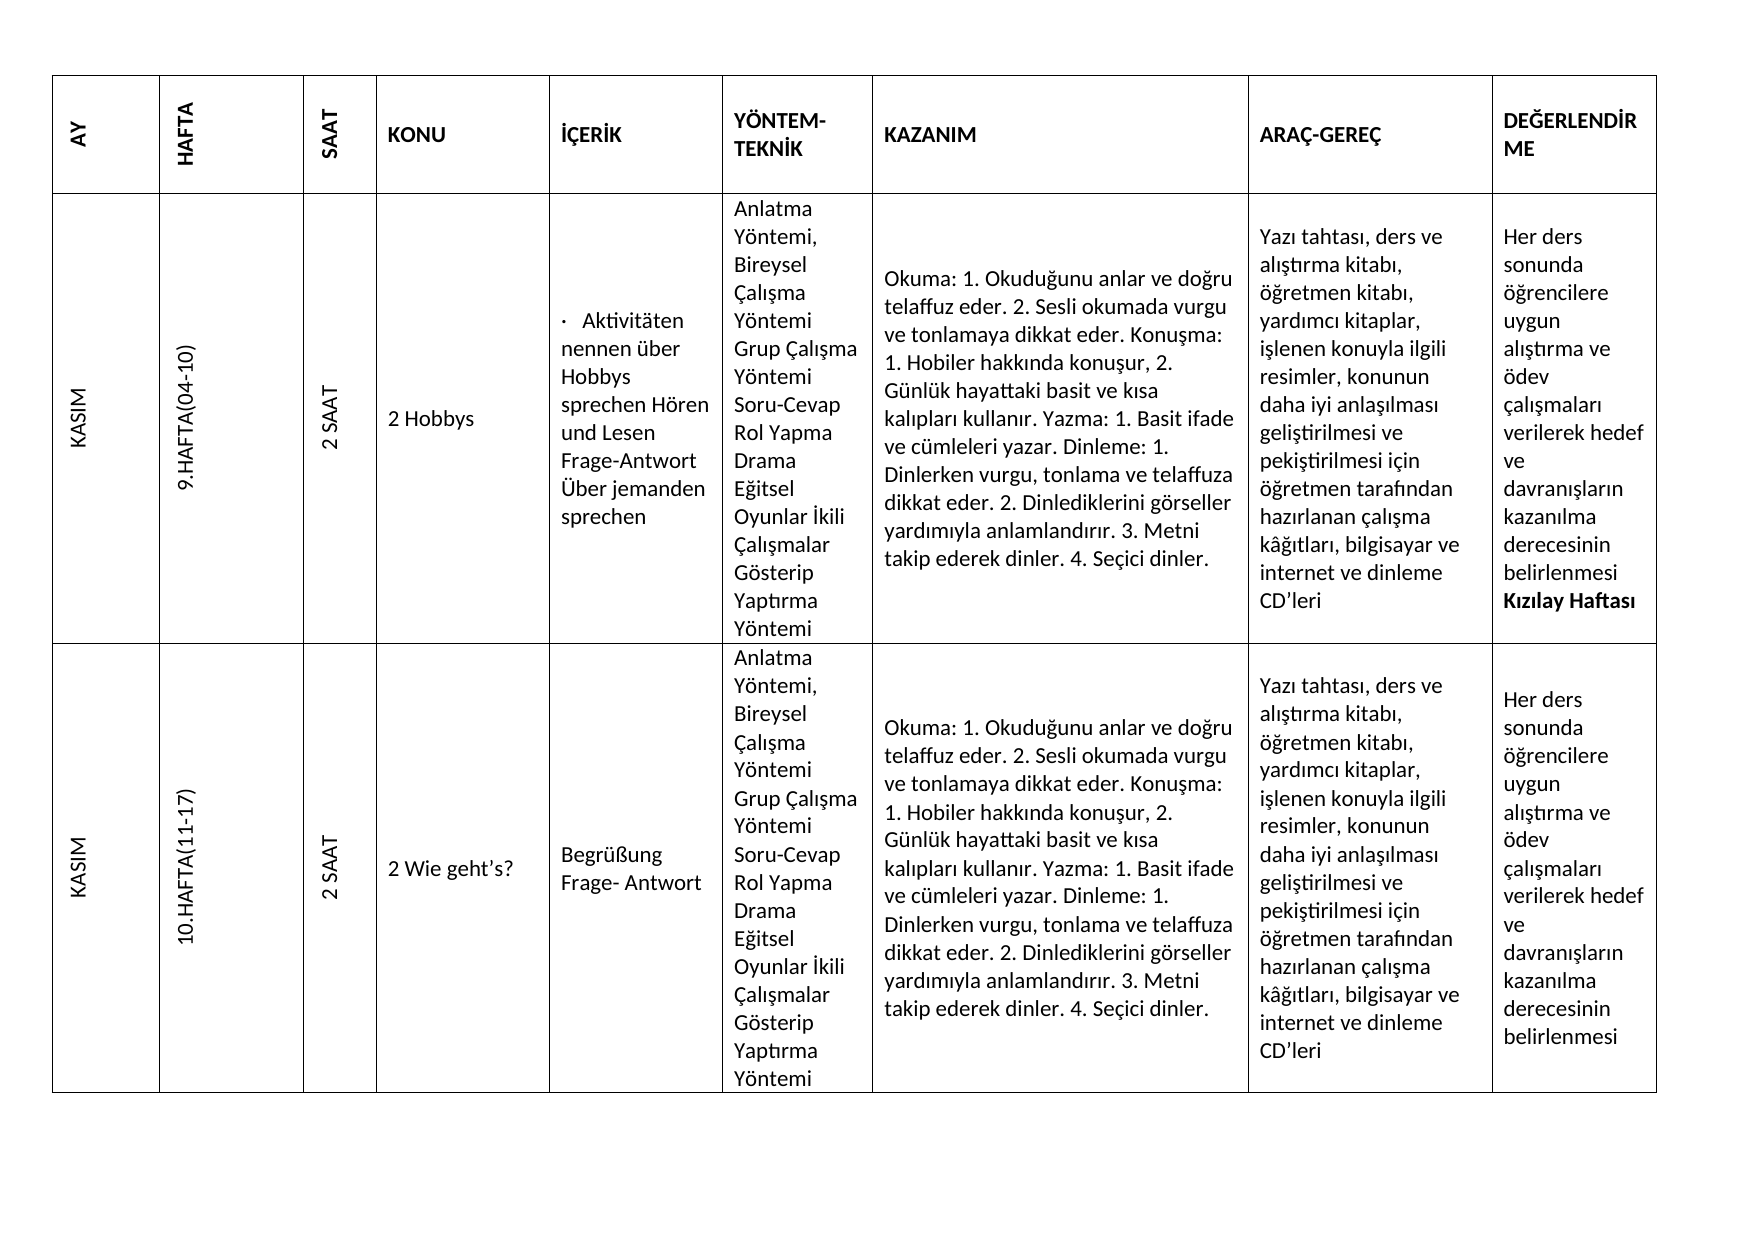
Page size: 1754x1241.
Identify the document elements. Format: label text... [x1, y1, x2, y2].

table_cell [1493, 644, 1656, 1092]
table_cell Okuma: 1. Okuduğunu anlar ve doğru telaffuz eder. 2. Sesli okumada vurgu ve tonlamaya dikkat eder. Konuşma: 1. Hobiler hakkında konuşur, 2. Günlük hayattaki basit ve kısa kalıpları kullanır. Yazma: 1. Basit ifade ve cümleleri yazar. Dinleme: 1. Dinlerken vurgu, tonlama ve telaffuza dikkat eder. 2. Dinlediklerini görseller yardımıyla anlamlandırır. 3. Metni takip ederek dinler. 4. Seçici dinler. [873, 644, 1248, 1092]
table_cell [1249, 644, 1492, 1092]
table_header YÖNTEM-TEKNİK [723, 76, 872, 193]
table_header AY [53, 76, 159, 193]
table_cell · Aktivitäten nennen über Hobbys sprechen Hören und Lesen Frage-Antwort Über jemanden sprechen [550, 194, 722, 642]
table_header ARAÇ-GEREÇ [1249, 76, 1492, 193]
table_cell 2 Hobbys [377, 194, 549, 642]
table_cell 9.HAFTA(04-10) [160, 194, 303, 642]
table_cell 2 Wie geht’s? [377, 644, 549, 1092]
table_cell Anlatma Yöntemi, Bireysel Çalışma Yöntemi Grup Çalışma Yöntemi Soru-Cevap Rol Yapma Drama Eğitsel Oyunlar İkili Çalışmalar Gösterip Yaptırma Yöntemi [723, 194, 872, 642]
table_cell 2 SAAT [304, 194, 376, 642]
table_header DEĞERLENDİRME [1493, 76, 1656, 193]
table_cell Okuma: 1. Okuduğunu anlar ve doğru telaffuz eder. 2. Sesli okumada vurgu ve tonlamaya dikkat eder. Konuşma: 1. Hobiler hakkında konuşur, 2. Günlük hayattaki basit ve kısa kalıpları kullanır. Yazma: 1. Basit ifade ve cümleleri yazar. Dinleme: 1. Dinlerken vurgu, tonlama ve telaffuza dikkat eder. 2. Dinlediklerini görseller yardımıyla anlamlandırır. 3. Metni takip ederek dinler. 4. Seçici dinler. [873, 194, 1248, 642]
table_cell 10.HAFTA(11-17) [160, 644, 303, 1092]
table_header İÇERİK [550, 76, 722, 193]
table_cell Begrüßung Frage- Antwort [550, 644, 722, 1092]
table_cell KASIM [53, 644, 159, 1092]
table_header SAAT [304, 76, 376, 193]
table_cell 2 SAAT [304, 644, 376, 1092]
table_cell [723, 644, 872, 1092]
table_header KONU [377, 76, 549, 193]
table_header KAZANIM [873, 76, 1248, 193]
table_cell KASIM [53, 194, 159, 642]
table_cell Her ders sonunda öğrencilere uygun alıştırma ve ödev çalışmaları verilerek hedef ve davranışların kazanılma derecesinin belirlenmesi Kızılay Haftası [1493, 194, 1656, 642]
table_header HAFTA [160, 76, 303, 193]
